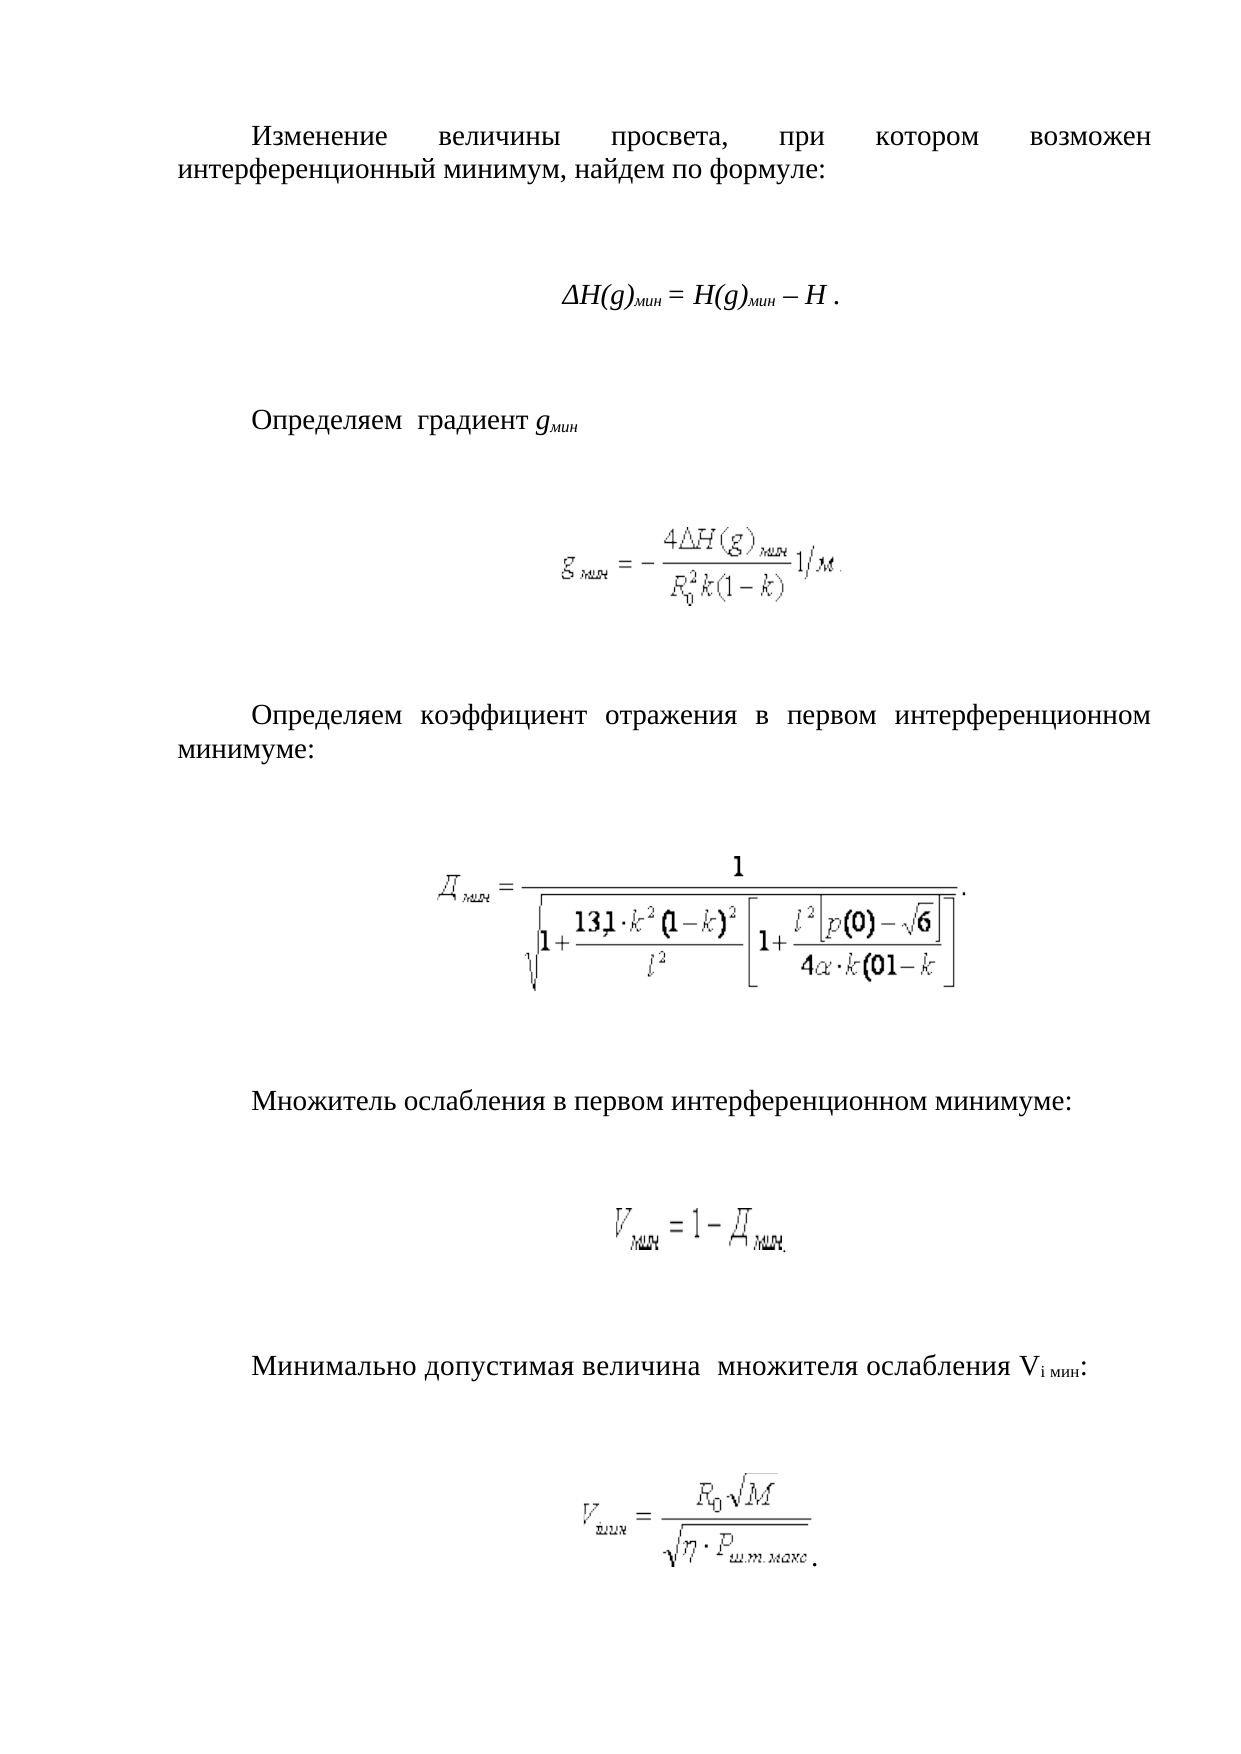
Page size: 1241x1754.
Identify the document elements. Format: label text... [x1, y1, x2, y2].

picture [561, 527, 842, 606]
text Множитель ослабления в первом интерференционном минимуме: [177, 1083, 1152, 1116]
text Определяем градиент gмин [177, 402, 1152, 436]
text Определяем коэффициент отражения в первом интерференционном минимуме: [177, 697, 1152, 764]
text . [177, 1208, 1152, 1256]
picture [437, 856, 966, 991]
text Изменение величины просвета, при котором возможен интерференционный минимум, найдем по формуле: [177, 118, 1152, 185]
text Минимально допустимая величина множителя ослабления Vi мин: [177, 1348, 1152, 1381]
picture [616, 1208, 782, 1250]
text . [177, 1473, 1152, 1572]
text ΔH(g)мин = H(g)мин – Н . [177, 277, 1152, 311]
picture [583, 1473, 812, 1567]
